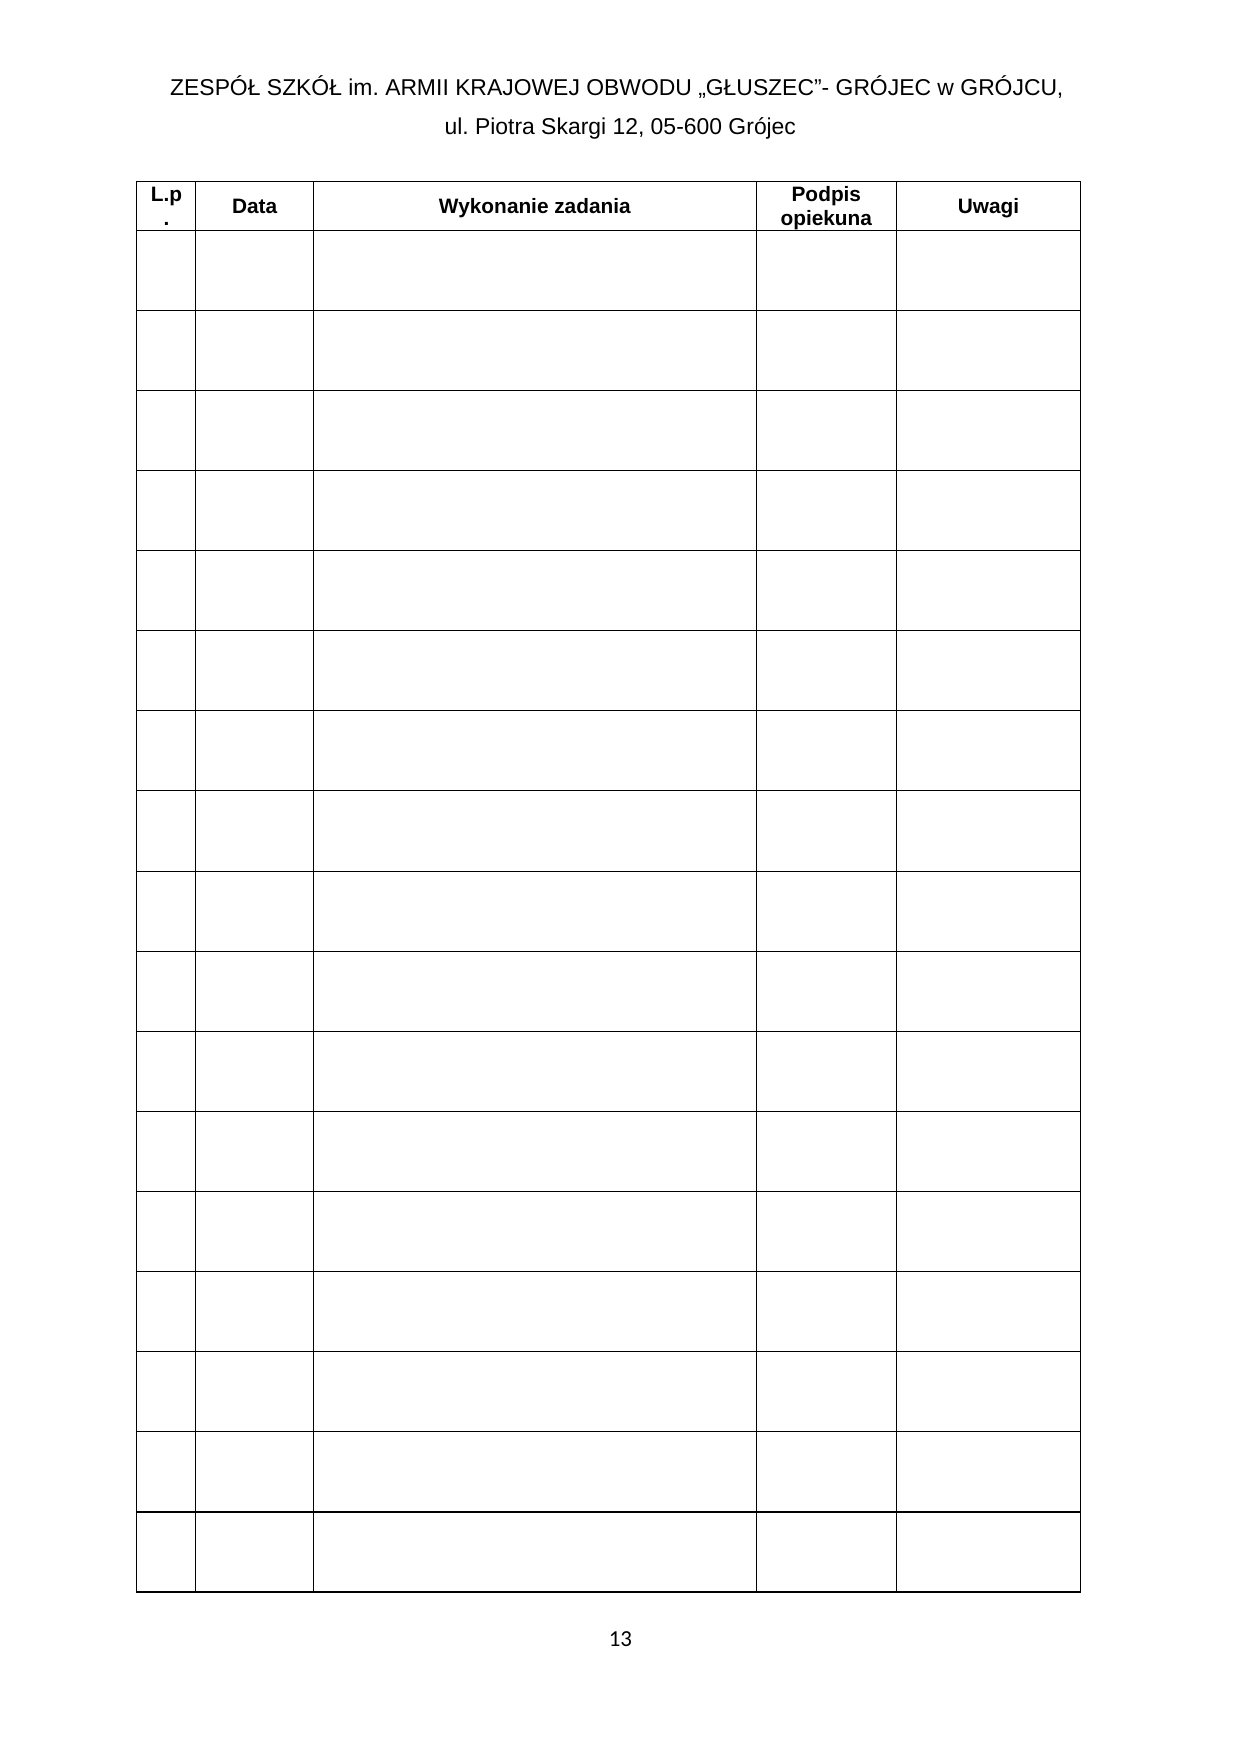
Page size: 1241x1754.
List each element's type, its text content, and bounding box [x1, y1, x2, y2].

table_cell [137, 872, 195, 951]
table_cell [314, 1513, 756, 1591]
table_cell [757, 1513, 896, 1591]
table_cell [757, 1272, 896, 1351]
table_cell [137, 391, 195, 470]
table_cell [196, 1112, 313, 1191]
table_cell [314, 711, 756, 790]
table_cell [897, 311, 1080, 390]
table_cell [757, 631, 896, 710]
table_cell [196, 952, 313, 1031]
table_cell [196, 391, 313, 470]
table_cell [196, 711, 313, 790]
table_cell [757, 1432, 896, 1511]
table_cell [137, 1352, 195, 1431]
table_cell [757, 1352, 896, 1431]
table_cell [196, 872, 313, 951]
table_cell [897, 952, 1080, 1031]
table_cell [757, 231, 896, 310]
table_cell [137, 231, 195, 310]
table_cell [897, 1112, 1080, 1191]
table_cell [897, 631, 1080, 710]
table_cell [196, 1513, 313, 1591]
table_cell [137, 1032, 195, 1111]
table_cell [314, 631, 756, 710]
table_cell [757, 1192, 896, 1271]
table_cell [196, 551, 313, 630]
table_cell [314, 551, 756, 630]
table_cell [314, 231, 756, 310]
table_cell [196, 1192, 313, 1271]
table_cell [757, 471, 896, 550]
table_cell [897, 1513, 1080, 1591]
table_cell [196, 631, 313, 710]
table_cell [314, 952, 756, 1031]
table_cell [897, 551, 1080, 630]
table_cell [757, 311, 896, 390]
table_cell [897, 1352, 1080, 1431]
table_cell [314, 1032, 756, 1111]
table_cell [314, 1352, 756, 1431]
table_cell [757, 791, 896, 871]
table_cell [196, 1352, 313, 1431]
table_cell [196, 1272, 313, 1351]
table_cell [897, 471, 1080, 550]
table_cell [314, 1112, 756, 1191]
table_cell [314, 791, 756, 871]
table_header Podpis opiekuna [757, 182, 896, 230]
table_cell [757, 551, 896, 630]
table_cell [897, 1032, 1080, 1111]
table_cell [897, 791, 1080, 871]
table_cell [196, 791, 313, 871]
table_header Wykonanie zadania [314, 182, 756, 230]
table_cell [757, 1112, 896, 1191]
table_cell [314, 1272, 756, 1351]
table_cell [314, 311, 756, 390]
table_cell [314, 391, 756, 470]
table_cell [196, 311, 313, 390]
table_cell [137, 551, 195, 630]
table_cell [897, 872, 1080, 951]
table_header Data [196, 182, 313, 230]
table_cell [897, 1432, 1080, 1511]
table_cell [137, 952, 195, 1031]
table_header Uwagi [897, 182, 1080, 230]
table_cell [757, 872, 896, 951]
table_cell [897, 391, 1080, 470]
table_cell [137, 631, 195, 710]
table_cell [757, 391, 896, 470]
table_cell [137, 1272, 195, 1351]
table_cell [314, 1192, 756, 1271]
table_cell [137, 1192, 195, 1271]
table_cell [137, 791, 195, 871]
table_cell [897, 1272, 1080, 1351]
table_cell [757, 711, 896, 790]
table_header L.p. [137, 182, 195, 230]
table_cell [314, 471, 756, 550]
table_cell [196, 231, 313, 310]
table_cell [757, 1032, 896, 1111]
table_cell [314, 1432, 756, 1511]
table_cell [897, 1192, 1080, 1271]
table_cell [137, 311, 195, 390]
table_cell [137, 711, 195, 790]
table_cell [137, 1112, 195, 1191]
table_cell [897, 711, 1080, 790]
table_cell [314, 872, 756, 951]
table_cell [137, 1432, 195, 1511]
table_cell [137, 1513, 195, 1591]
table_cell [757, 952, 896, 1031]
table_cell [196, 471, 313, 550]
table_cell [196, 1432, 313, 1511]
table_cell [137, 471, 195, 550]
table_cell [897, 231, 1080, 310]
table_cell [196, 1032, 313, 1111]
